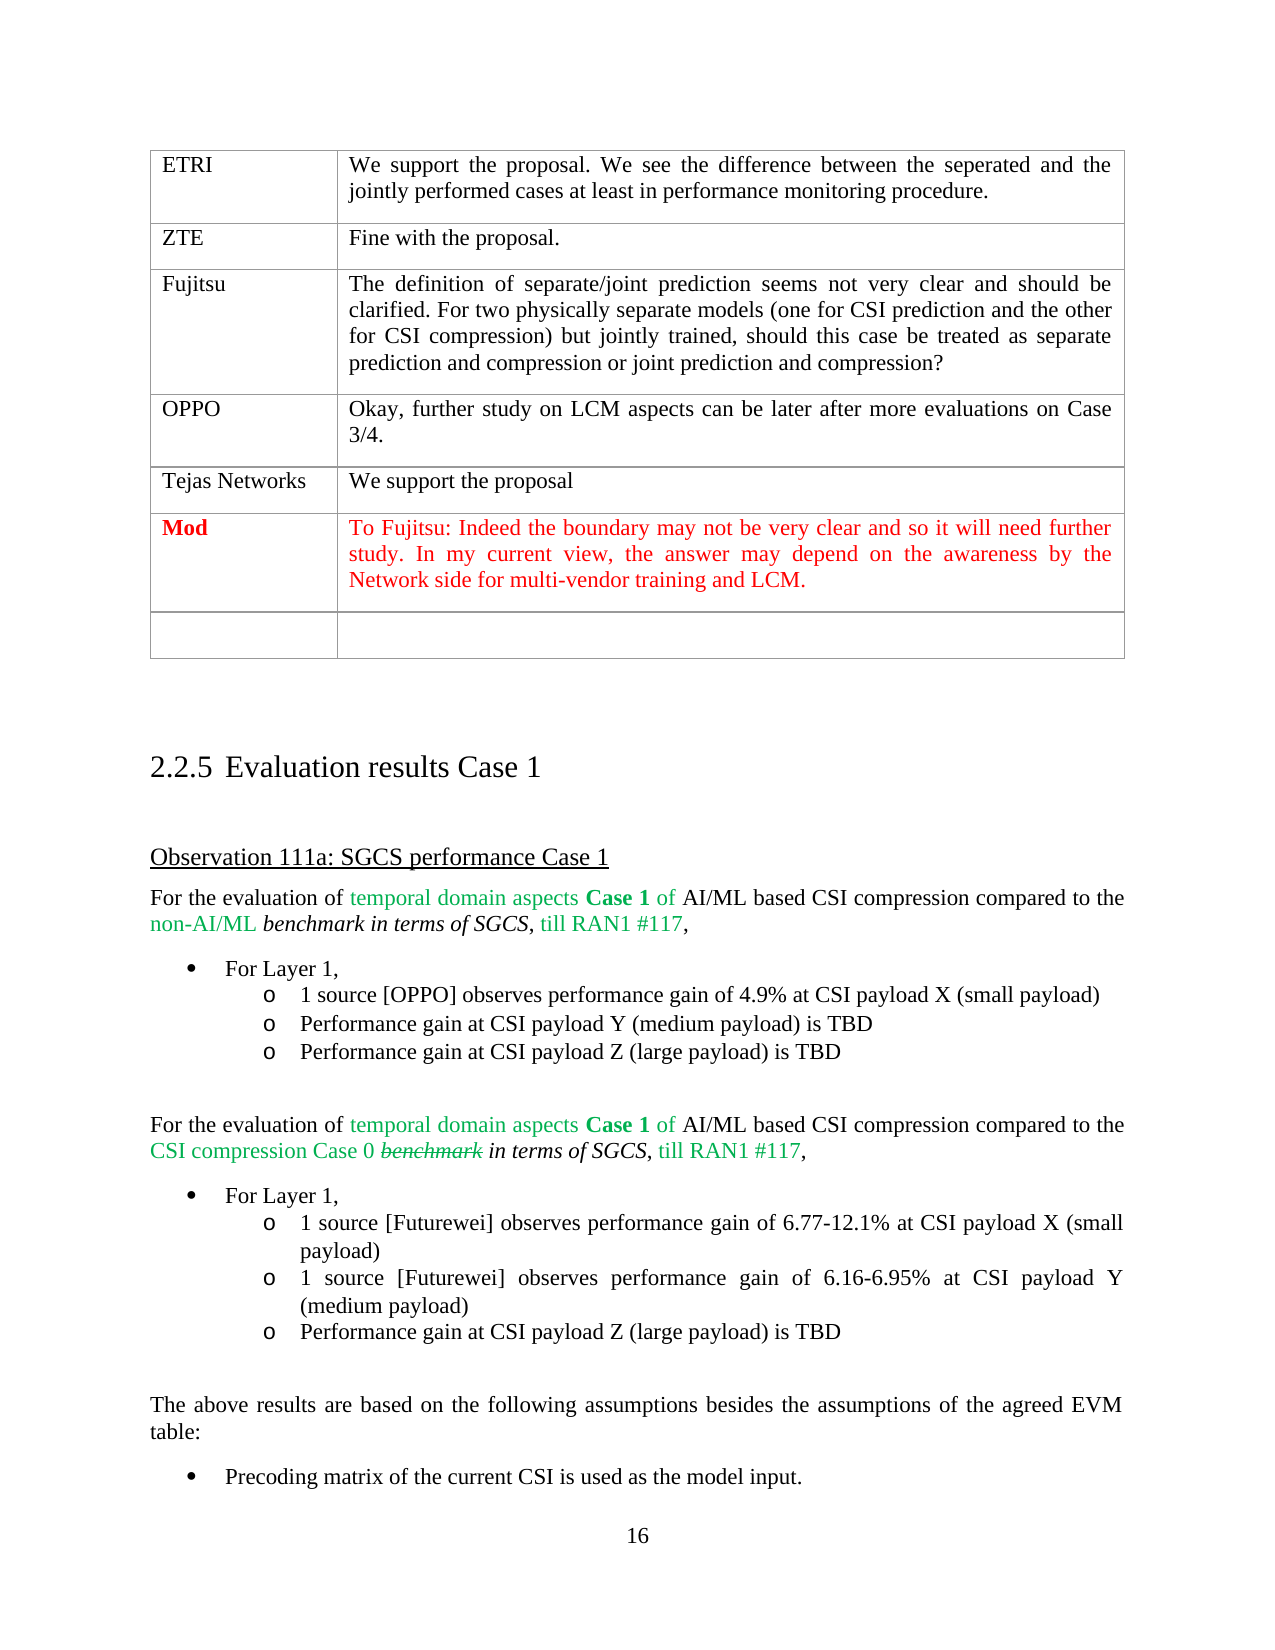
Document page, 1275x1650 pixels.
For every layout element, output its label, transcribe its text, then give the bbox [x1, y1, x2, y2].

text The above results are based on the following assumptions besides the assumptions of the agreed EVM table: [150, 1391, 1125, 1444]
table_cell We support the proposal. We see the difference between the seperated and the jointly performed cases at least in performance monitoring procedure. [338, 151, 1124, 222]
table_cell ZTE [151, 224, 337, 269]
list 1 source [Futurewei] observes performance gain of 6.16-6.95% at CSI payload Y (medium payload) [262, 1263, 1125, 1318]
list Performance gain at CSI payload Z (large payload) is TBD [262, 1318, 1125, 1346]
text For the evaluation of temporal domain aspects Case 1 of AI/ML based CSI compression compared to the CSI compression Case 0 benchmark in terms of SGCS, till RAN1 #117, [150, 1111, 1125, 1164]
table_cell We support the proposal [338, 468, 1124, 512]
table_cell [338, 613, 1124, 657]
table_cell ETRI [151, 151, 337, 222]
table_cell The definition of separate/joint prediction seems not very clear and should be clarified. For two physically separate models (one for CSI prediction and the other for CSI compression) but jointly trained, should this case be treated as separate prediction and compression or joint prediction and compression? [338, 270, 1124, 394]
subtitle Evaluation results Case 1 [150, 749, 1125, 785]
text Observation 111a: SGCS performance Case 1 [150, 842, 1125, 871]
table_cell [151, 613, 337, 657]
table_cell To Fujitsu: Indeed the boundary may not be very clear and so it will need further study. In my current view, the answer may depend on the awareness by the Network side for multi-vendor training and LCM. [338, 514, 1124, 611]
list For Layer 1, [187, 1183, 1125, 1209]
list For Layer 1, [187, 955, 1125, 981]
table_cell Tejas Networks [151, 468, 337, 512]
text For the evaluation of temporal domain aspects Case 1 of AI/ML based CSI compression compared to the non-AI/ML benchmark in terms of SGCS, till RAN1 #117, [150, 883, 1125, 936]
list Precoding matrix of the current CSI is used as the model input. [187, 1463, 1125, 1489]
list 1 source [OPPO] observes performance gain of 4.9% at CSI payload X (small payload) [262, 981, 1125, 1009]
list Performance gain at CSI payload Z (large payload) is TBD [262, 1038, 1125, 1066]
list 1 source [Futurewei] observes performance gain of 6.77-12.1% at CSI payload X (small payload) [262, 1209, 1125, 1263]
table_cell Mod [151, 514, 337, 611]
table_cell Fujitsu [151, 270, 337, 394]
table_cell OPPO [151, 395, 337, 466]
list Performance gain at CSI payload Y (medium payload) is TBD [262, 1009, 1125, 1038]
table_cell Okay, further study on LCM aspects can be later after more evaluations on Case 3/4. [338, 395, 1124, 466]
table_cell Fine with the proposal. [338, 224, 1124, 269]
